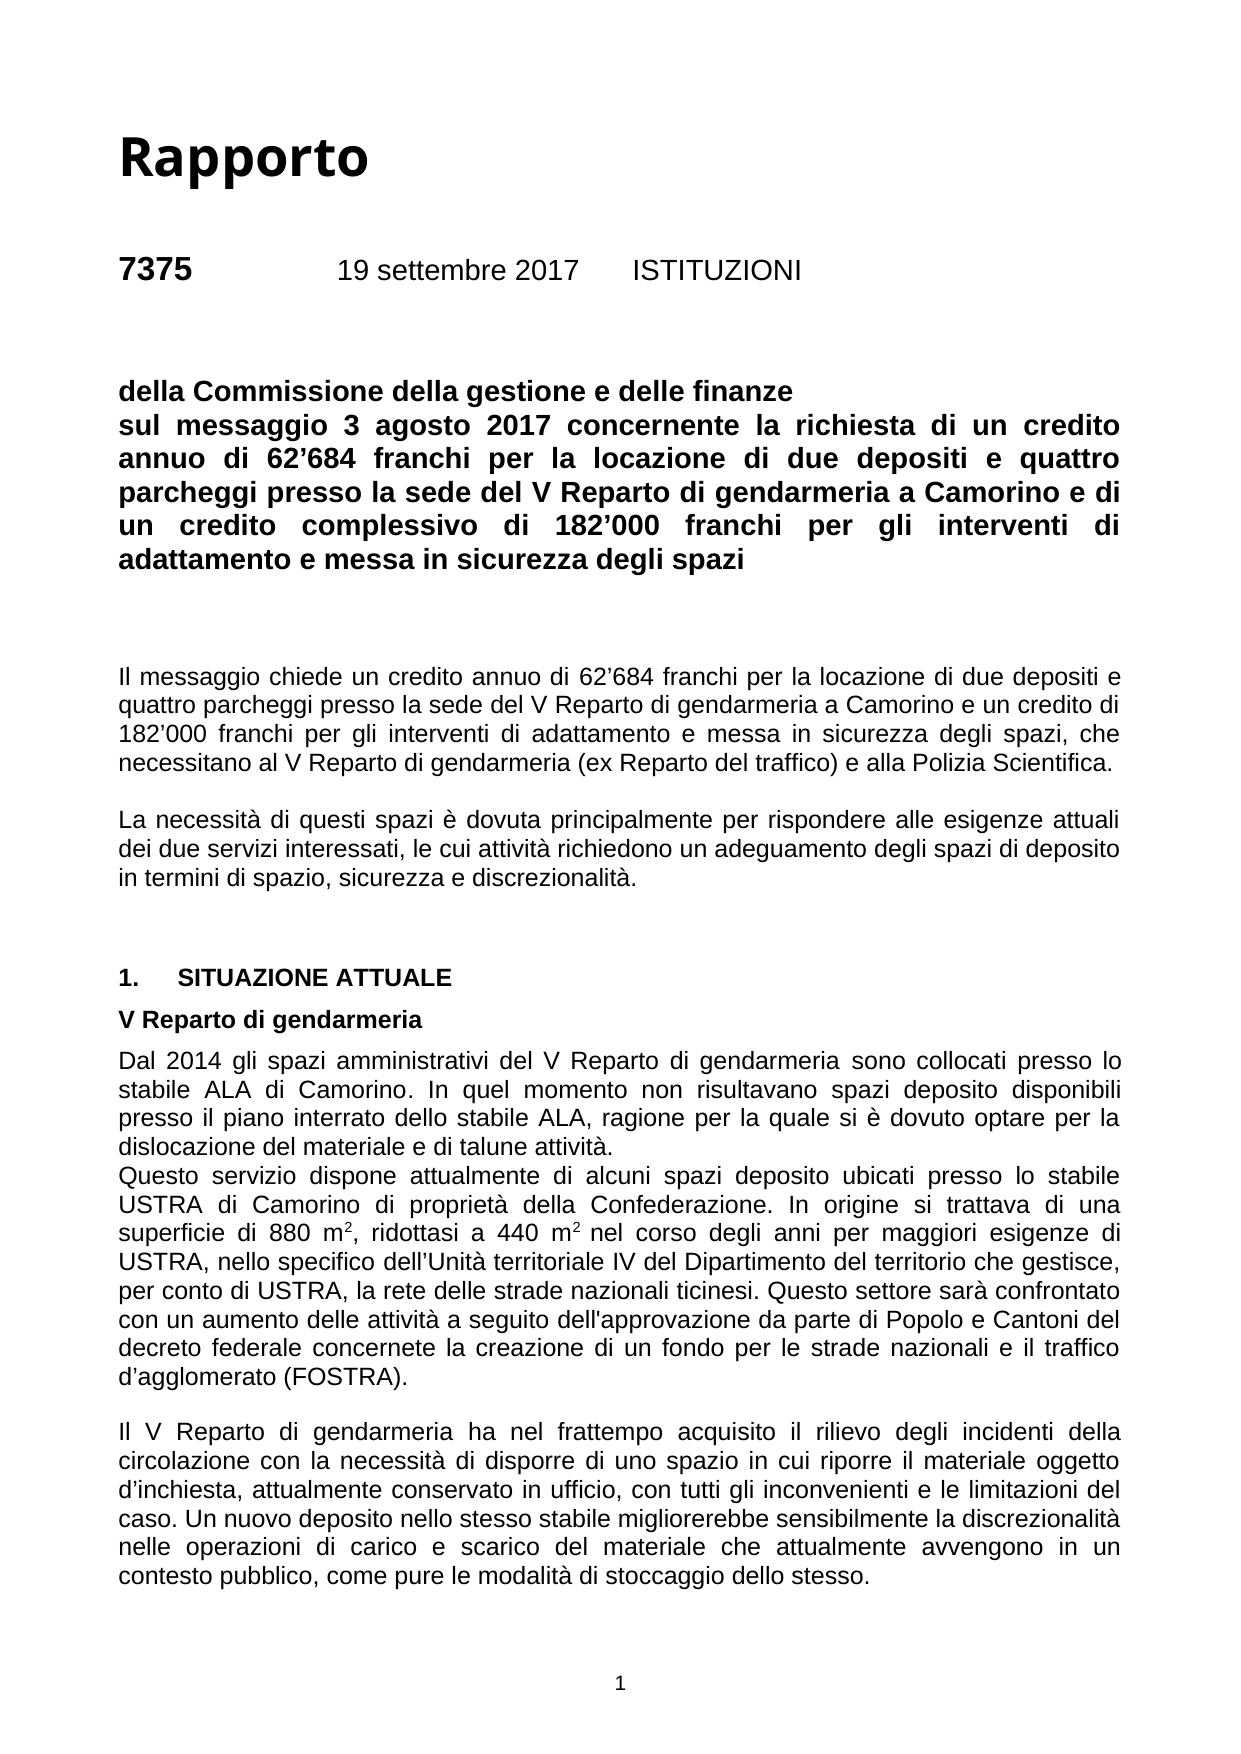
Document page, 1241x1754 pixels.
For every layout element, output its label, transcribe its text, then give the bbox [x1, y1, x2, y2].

subtitle Situazione attuale [118, 963, 1122, 992]
text sul messaggio 3 agosto 2017 concernente la richiesta di un credito annuo di 62’684 franchi per la locazione di due depositi e quattro parcheggi presso la sede del V Reparto di gendarmeria a Camorino e di un credito complessivo di 182’000 franchi per gli interventi di adattamento e messa in sicurezza degli spazi [118, 408, 1122, 575]
text Il V Reparto di gendarmeria ha nel frattempo acquisito il rilievo degli incidenti della circolazione con la necessità di disporre di uno spazio in cui riporre il materiale oggetto d’inchiesta, attualmente conservato in ufficio, con tutti gli inconvenienti e le limitazioni del caso. Un nuovo deposito nello stesso stabile migliorerebbe sensibilmente la discrezionalità nelle operazioni di carico e scarico del materiale che attualmente avvengono in un contesto pubblico, come pure le modalità di stoccaggio dello stesso. [118, 1417, 1122, 1590]
text La necessità di questi spazi è dovuta principalmente per rispondere alle esigenze attuali dei due servizi interessati, le cui attività richiedono un adeguamento degli spazi di deposito in termini di spazio, sicurezza e discrezionalità. [118, 805, 1122, 892]
text Rapporto [118, 118, 1122, 192]
text Dal 2014 gli spazi amministrativi del V Reparto di gendarmeria sono collocati presso lo stabile ALA di Camorino. In quel momento non risultavano spazi deposito disponibili presso il piano interrato dello stabile ALA, ragione per la quale si è dovuto optare per la dislocazione del materiale e di talune attività. [118, 1046, 1122, 1161]
text Questo servizio dispone attualmente di alcuni spazi deposito ubicati presso lo stabile USTRA di Camorino di proprietà della Confederazione. In origine si trattava di una superficie di 880 m2, ridottasi a 440 m2 nel corso degli anni per maggiori esigenze di USTRA, nello specifico dell’Unità territoriale IV del Dipartimento del territorio che gestisce, per conto di USTRA, la rete delle strade nazionali ticinesi. Questo settore sarà confrontato con un aumento delle attività a seguito dell'approvazione da parte di Popolo e Cantoni del decreto federale concernete la creazione di un fondo per le strade nazionali e il traffico d’agglomerato (FOSTRA). [118, 1161, 1122, 1391]
subtitle V Reparto di gendarmeria [118, 1005, 1122, 1033]
text 7375 19 settembre 2017 ISTITUZIONI [118, 249, 1122, 288]
text Il messaggio chiede un credito annuo di 62’684 franchi per la locazione di due depositi e quattro parcheggi presso la sede del V Reparto di gendarmeria a Camorino e un credito di 182’000 franchi per gli interventi di adattamento e messa in sicurezza degli spazi, che necessitano al V Reparto di gendarmeria (ex Reparto del traffico) e alla Polizia Scientifica. [118, 662, 1122, 777]
text della Commissione della gestione e delle finanze [118, 374, 1122, 408]
